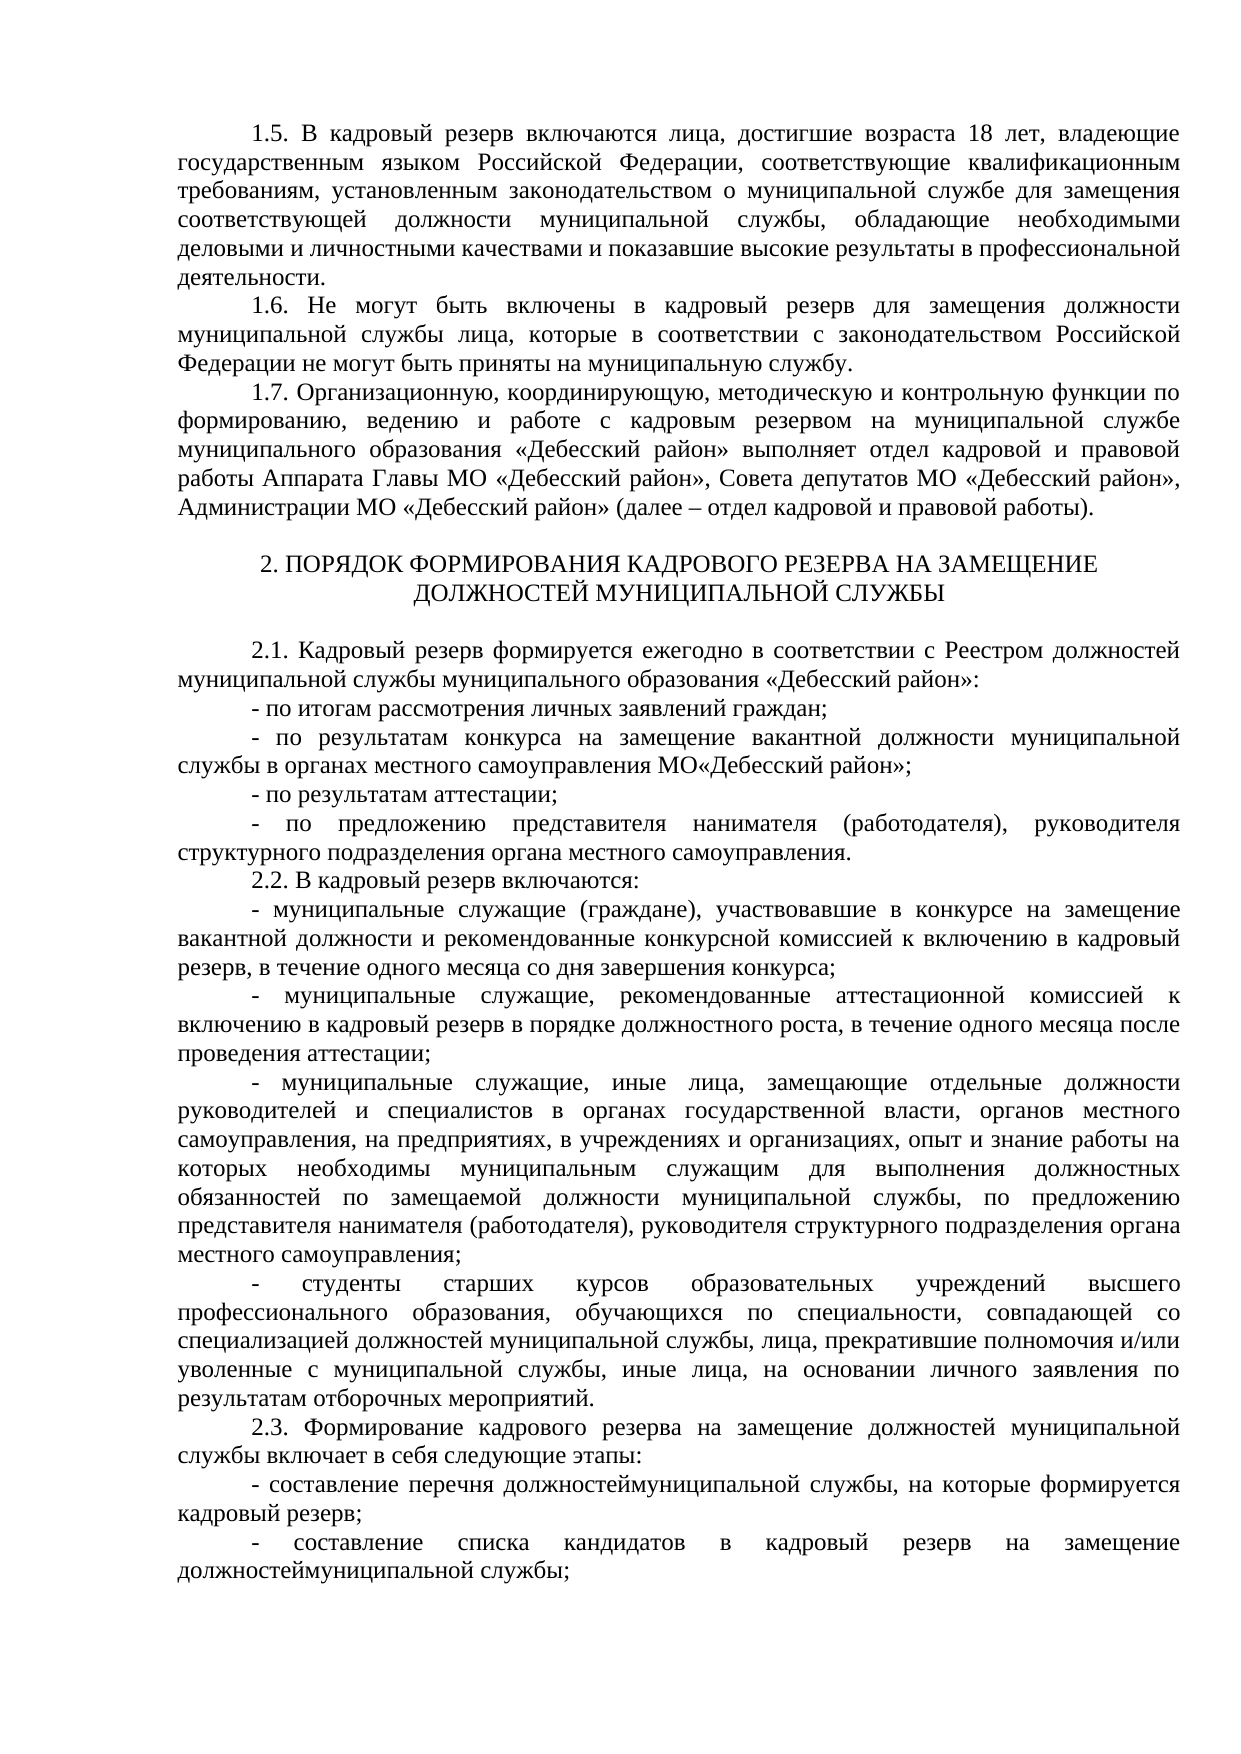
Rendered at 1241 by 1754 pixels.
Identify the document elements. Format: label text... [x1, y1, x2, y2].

text - по результатам конкурса на замещение вакантной должности муниципальной службы в органах местного самоуправления МО«Дебесский район»; [177, 722, 1181, 779]
text - муниципальные служащие (граждане), участвовавшие в конкурсе на замещение вакантной должности и рекомендованные конкурсной комиссией к включению в кадровый резерв, в течение одного месяца со дня завершения конкурса; [177, 894, 1181, 981]
text - составление перечня должностеймуниципальной службы, на которые формируется кадровый резерв; [177, 1469, 1181, 1527]
text - по итогам рассмотрения личных заявлений граждан; [177, 693, 1181, 722]
text 2.2. В кадровый резерв включаются: [177, 866, 1181, 894]
text 2.3. Формирование кадрового резерва на замещение должностей муниципальной службы включает в себя следующие этапы: [177, 1412, 1181, 1469]
text 1.6. Не могут быть включены в кадровый резерв для замещения должности муниципальной службы лица, которые в соответствии с законодательством Российской Федерации не могут быть приняты на муниципальную службу. [177, 291, 1181, 377]
text - по предложению представителя нанимателя (работодателя), руководителя структурного подразделения органа местного самоуправления. [177, 808, 1181, 866]
text 1.5. В кадровый резерв включаются лица, достигшие возраста 18 лет, владеющие государственным языком Российской Федерации, соответствующие квалификационным требованиям, установленным законодательством о муниципальной службе для замещения соответствующей должности муниципальной службы, обладающие необходимыми деловыми и личностными качествами и показавшие высокие результаты в профессиональной деятельности. [177, 118, 1181, 291]
text - по результатам аттестации; [177, 779, 1181, 808]
text - муниципальные служащие, иные лица, замещающие отдельные должности руководителей и специалистов в органах государственной власти, органов местного самоуправления, на предприятиях, в учреждениях и организациях, опыт и знание работы на которых необходимы муниципальным служащим для выполнения должностных обязанностей по замещаемой должности муниципальной службы, по предложению представителя нанимателя (работодателя), руководителя структурного подразделения органа местного самоуправления; [177, 1067, 1181, 1268]
text 2.1. Кадровый резерв формируется ежегодно в соответствии с Реестром должностей муниципальной службы муниципального образования «Дебесский район»: [177, 636, 1181, 693]
text - составление списка кандидатов в кадровый резерв на замещение должностеймуниципальной службы; [177, 1527, 1181, 1584]
text 2. ПОРЯДОК ФОРМИРОВАНИЯ КАДРОВОГО РЕЗЕРВА НА ЗАМЕЩЕНИЕ [177, 549, 1181, 578]
text 1.7. Организационную, координирующую, методическую и контрольную функции по формированию, ведению и работе с кадровым резервом на муниципальной службе муниципального образования «Дебесский район» выполняет отдел кадровой и правовой работы Аппарата Главы МО «Дебесский район», Совета депутатов МО «Дебесский район», Администрации МО «Дебесский район» (далее – отдел кадровой и правовой работы). [177, 377, 1181, 521]
text - студенты старших курсов образовательных учреждений высшего профессионального образования, обучающихся по специальности, совпадающей со специализацией должностей муниципальной службы, лица, прекратившие полномочия и/или уволенные с муниципальной службы, иные лица, на основании личного заявления по результатам отборочных мероприятий. [177, 1268, 1181, 1412]
text - муниципальные служащие, рекомендованные аттестационной комиссией к включению в кадровый резерв в порядке должностного роста, в течение одного месяца после проведения аттестации; [177, 981, 1181, 1067]
text ДОЛЖНОСТЕЙ МУНИЦИПАЛЬНОЙ СЛУЖБЫ [177, 578, 1181, 607]
